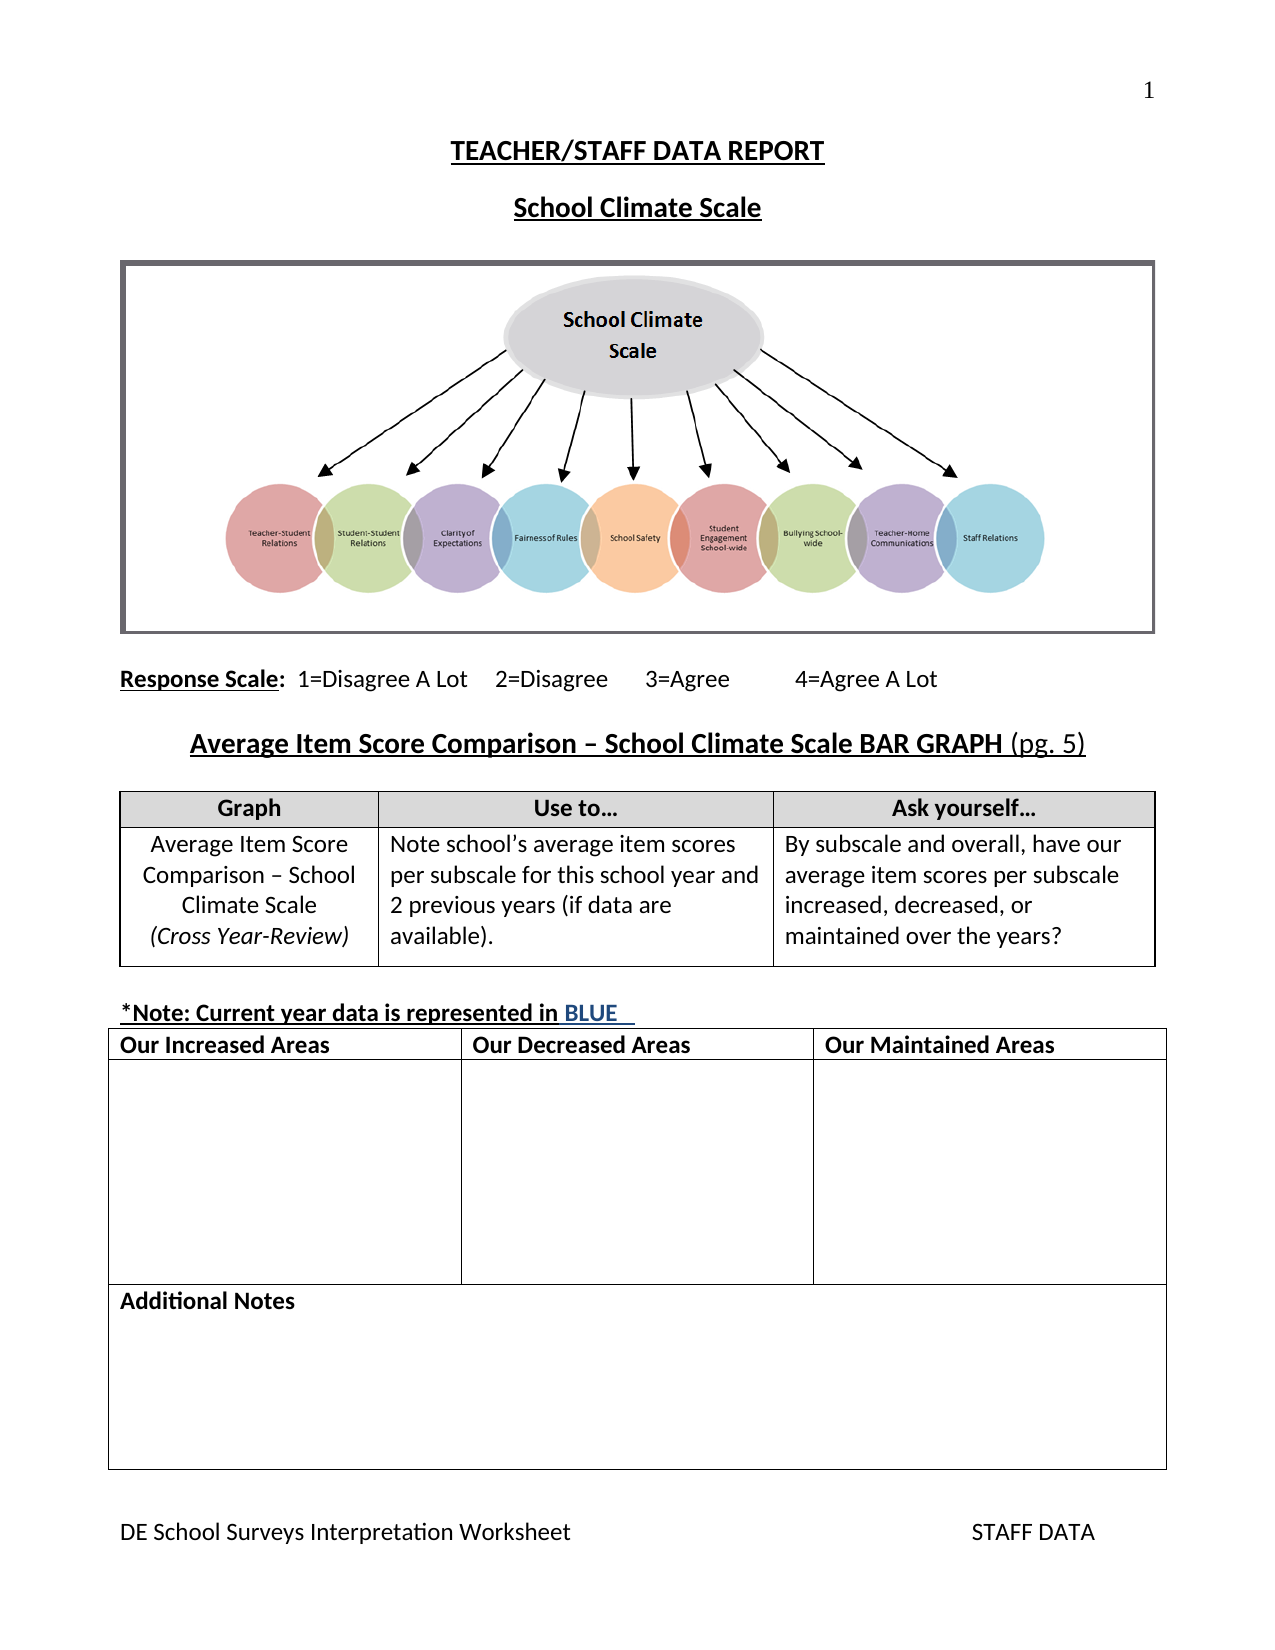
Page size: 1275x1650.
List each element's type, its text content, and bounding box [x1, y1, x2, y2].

table_header Our Decreased Areas [462, 1029, 813, 1059]
table_header Ask yourself… [774, 792, 1154, 827]
table_cell By subscale and overall, have our average item scores per subscale increased, decreased, or maintained over the years? [774, 828, 1154, 966]
text Response Scale: 1=Disagree A Lot 2=Disagree 3=Agree 4=Agree A Lot [120, 664, 1155, 694]
picture [120, 260, 1155, 634]
table_cell [462, 1060, 813, 1284]
table_header Use to… [379, 792, 773, 827]
text TEACHER/STAFF DATA REPORT [120, 132, 1155, 168]
table_cell Additional Notes [109, 1285, 1166, 1468]
table_header Graph [121, 792, 378, 827]
table_header Our Increased Areas [109, 1029, 461, 1059]
table_cell Note school’s average item scores per subscale for this school year and 2 previous years (if data are available). [379, 828, 773, 966]
table_cell [814, 1060, 1166, 1284]
text Average Item Score Comparison – School Climate Scale BAR GRAPH (pg. 5) [120, 725, 1155, 760]
table_cell [109, 1060, 461, 1284]
table_header Our Maintained Areas [814, 1029, 1166, 1059]
table_cell Average Item Score Comparison – School Climate Scale (Cross Year-Review) [121, 828, 378, 966]
text School Climate Scale [120, 189, 1155, 224]
text *Note: Current year data is represented in BLUE [120, 997, 1155, 1028]
